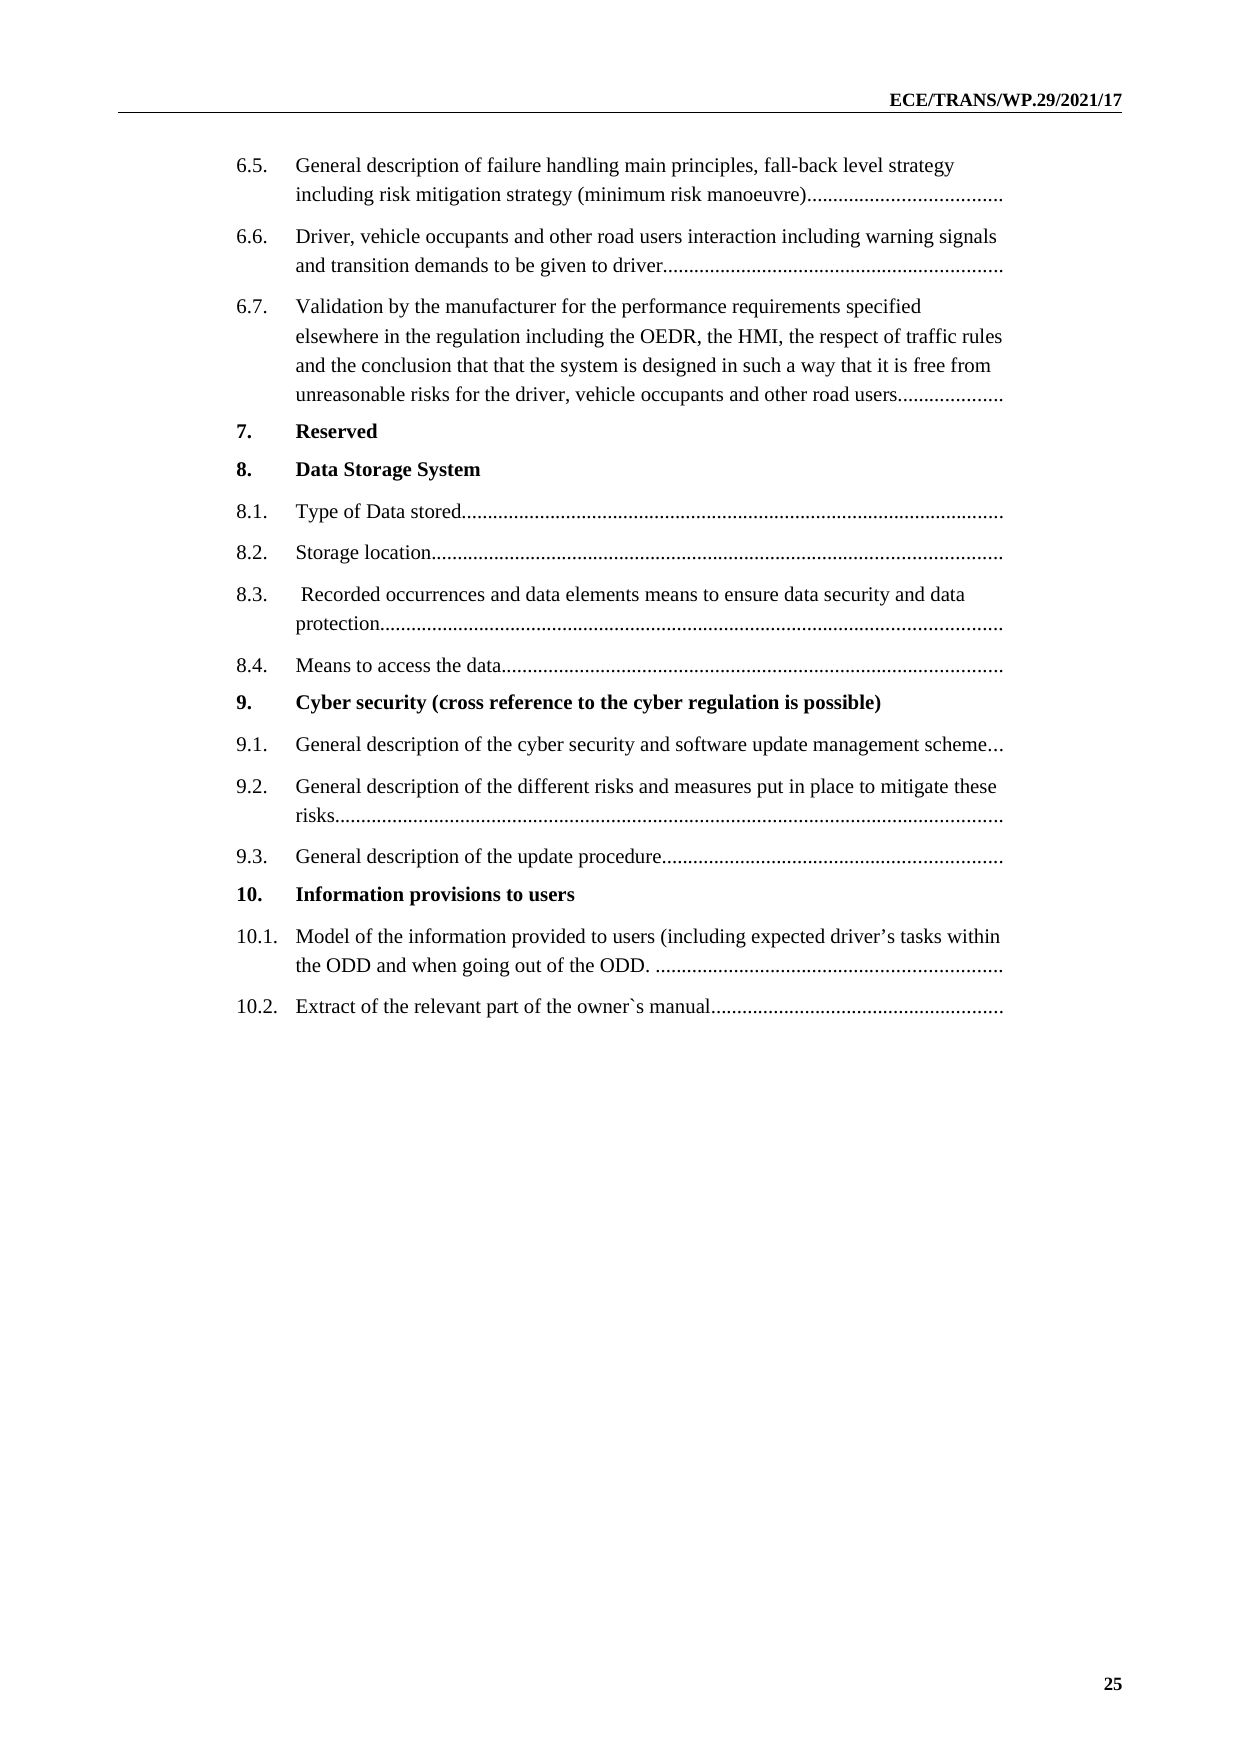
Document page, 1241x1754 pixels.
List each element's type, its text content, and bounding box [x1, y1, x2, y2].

text 7. Reserved [236, 418, 1004, 443]
text 9.1. General description of the cyber security and software update management scheme [236, 727, 1004, 756]
text 9. Cyber security (cross reference to the cyber regulation is possible) [236, 689, 1004, 714]
text 9.2. General description of the different risks and measures put in place to mitigate these risks. [236, 768, 1004, 827]
text 6.7. Validation by the manufacturer for the performance requirements specified elsewhere in the regulation including the OEDR, the HMI, the respect of traffic rules and the conclusion that that the system is designed in such a way that it is free from unreasonable risks for the driver, vehicle occupants and other road users. [236, 289, 1004, 406]
text 6.6. Driver, vehicle occupants and other road users interaction including warning signals and transition demands to be given to driver. [236, 218, 1004, 277]
text 8.2. Storage location [236, 535, 1004, 564]
text 8. Data Storage System [236, 456, 1004, 481]
text 10.1. Model of the information provided to users (including expected driver’s tasks within the ODD and when going out of the ODD. [236, 918, 1004, 977]
text 9.3. General description of the update procedure. [236, 839, 1004, 868]
text 8.1. Type of Data stored [236, 493, 1004, 523]
text 8.4. Means to access the data [236, 648, 1004, 677]
text 10. Information provisions to users [236, 881, 1004, 906]
text 10.2. Extract of the relevant part of the owner`s manual [236, 989, 1004, 1018]
text 8.3. Recorded occurrences and data elements means to ensure data security and data protection [236, 577, 1004, 635]
text 6.5. General description of failure handling main principles, fall-back level strategy including risk mitigation strategy (minimum risk manoeuvre) [236, 148, 1004, 206]
